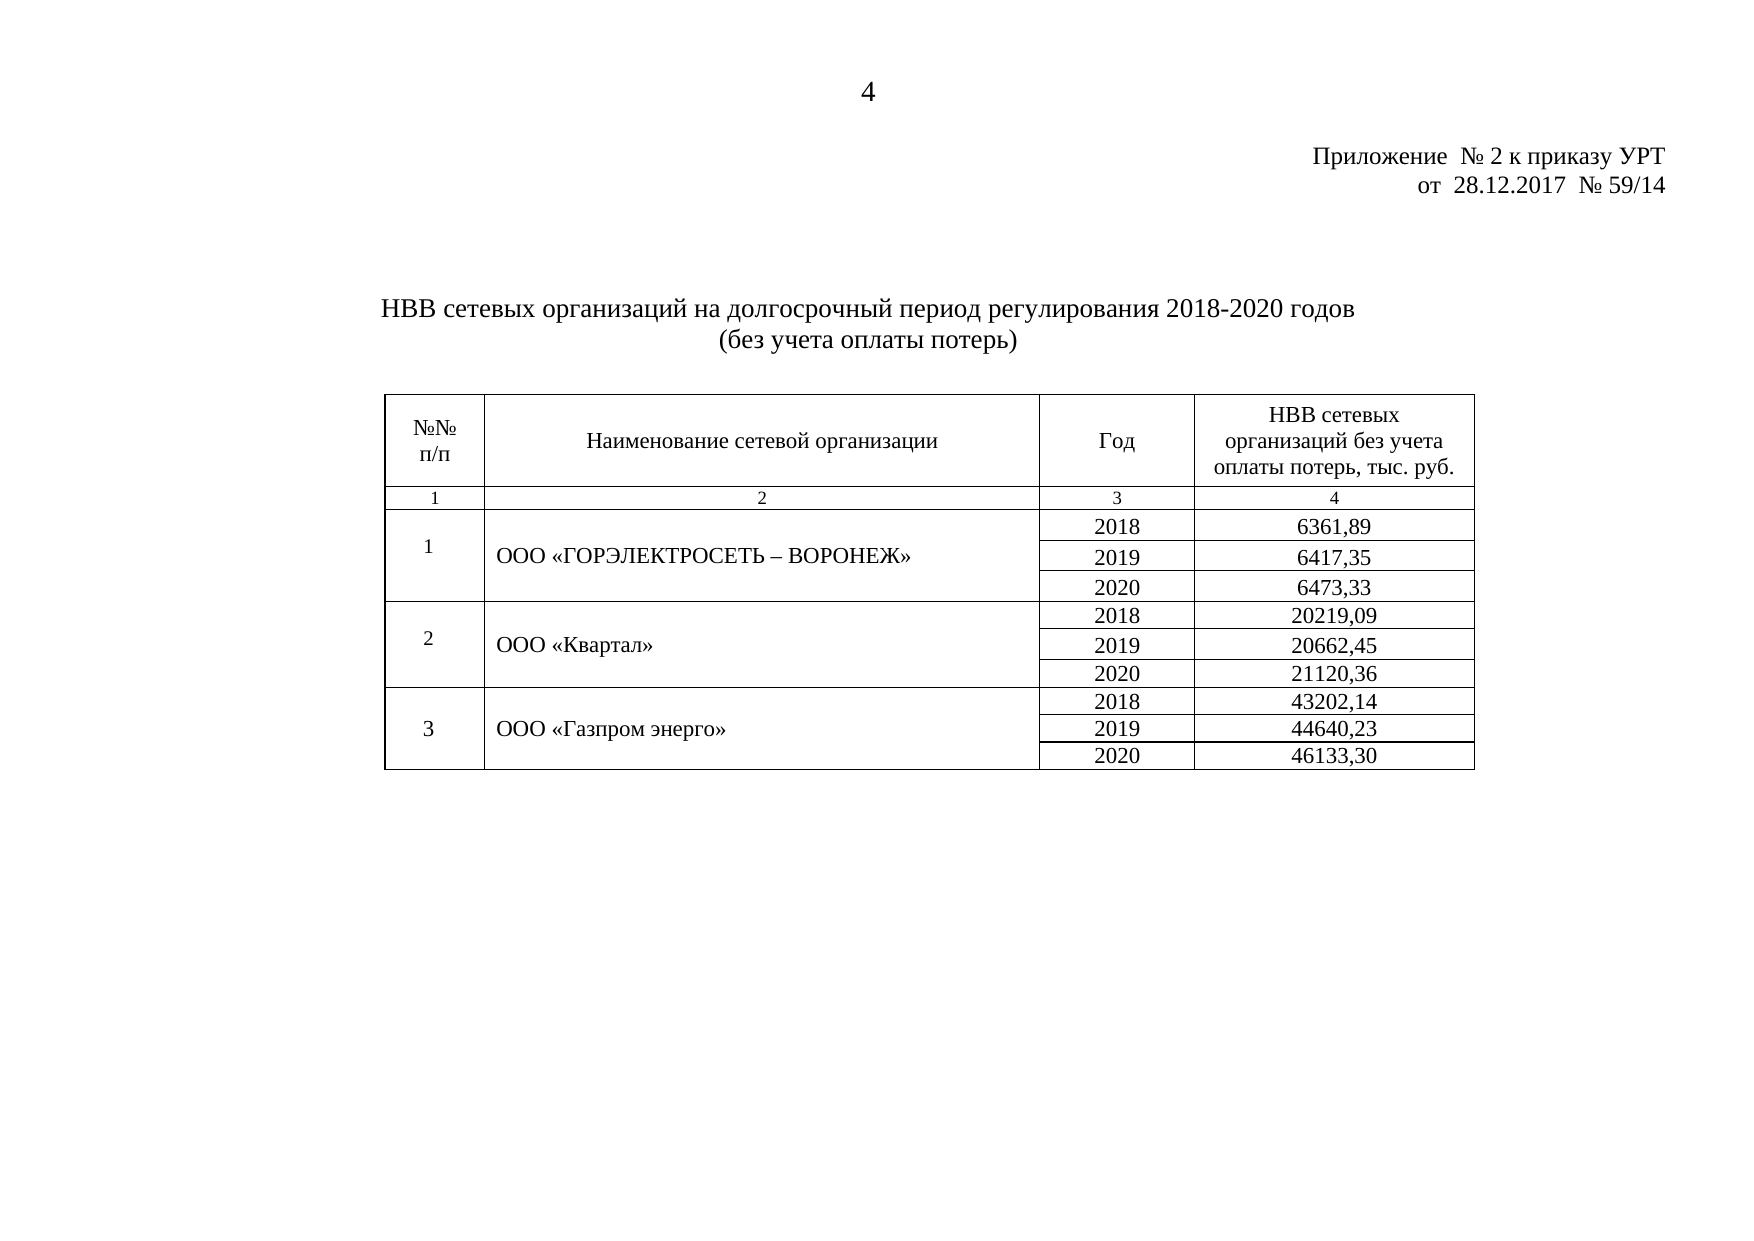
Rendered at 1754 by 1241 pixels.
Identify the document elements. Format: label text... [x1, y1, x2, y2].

table_header Год [1040, 395, 1194, 486]
text (без учета оплаты потерь) [71, 323, 1665, 354]
table_cell 2020 [1040, 571, 1194, 601]
table_cell ООО «Газпром энерго» [485, 688, 1039, 769]
table_cell 6473,33 [1195, 571, 1474, 601]
table_cell 44640,23 [1195, 715, 1474, 741]
table_header Наименование сетевой организации [485, 395, 1039, 486]
table_cell 2018 [1040, 510, 1194, 539]
table_cell 2019 [1040, 629, 1194, 658]
table_cell 2018 [1040, 688, 1194, 714]
table_cell 2020 [1040, 660, 1194, 687]
table_cell 4 [1195, 487, 1474, 509]
table_cell 20662,45 [1195, 629, 1474, 658]
table_cell 2018 [1040, 602, 1194, 628]
text от 28.12.2017 № 59/14 [1221, 170, 1665, 198]
table_cell 2 [485, 487, 1039, 509]
table_header НВВ сетевых организаций без учета оплаты потерь, тыс. руб. [1195, 395, 1474, 486]
table_cell 3 [1040, 487, 1194, 509]
table_cell 43202,14 [1195, 688, 1474, 714]
table_cell 2019 [1040, 715, 1194, 741]
table_cell 1 [386, 510, 484, 601]
table_cell 2019 [1040, 541, 1194, 570]
table_header №№ п/п [386, 395, 484, 486]
table_cell 2020 [1040, 743, 1194, 769]
text Приложение № 2 к приказу УРТ [1221, 141, 1665, 170]
text НВВ сетевых организаций на долгосрочный период регулирования 2018-2020 годов [71, 292, 1665, 323]
table_cell 2 [386, 602, 484, 687]
table_cell 1 [386, 487, 484, 509]
table_cell ООО «ГОРЭЛЕКТРОСЕТЬ – ВОРОНЕЖ» [485, 510, 1039, 601]
table_cell 6361,89 [1195, 510, 1474, 539]
table_cell 46133,30 [1195, 743, 1474, 769]
table_cell 21120,36 [1195, 660, 1474, 687]
table_cell 20219,09 [1195, 602, 1474, 628]
table_cell 3 [386, 688, 484, 769]
table_cell ООО «Квартал» [485, 602, 1039, 687]
table_cell 6417,35 [1195, 541, 1474, 570]
